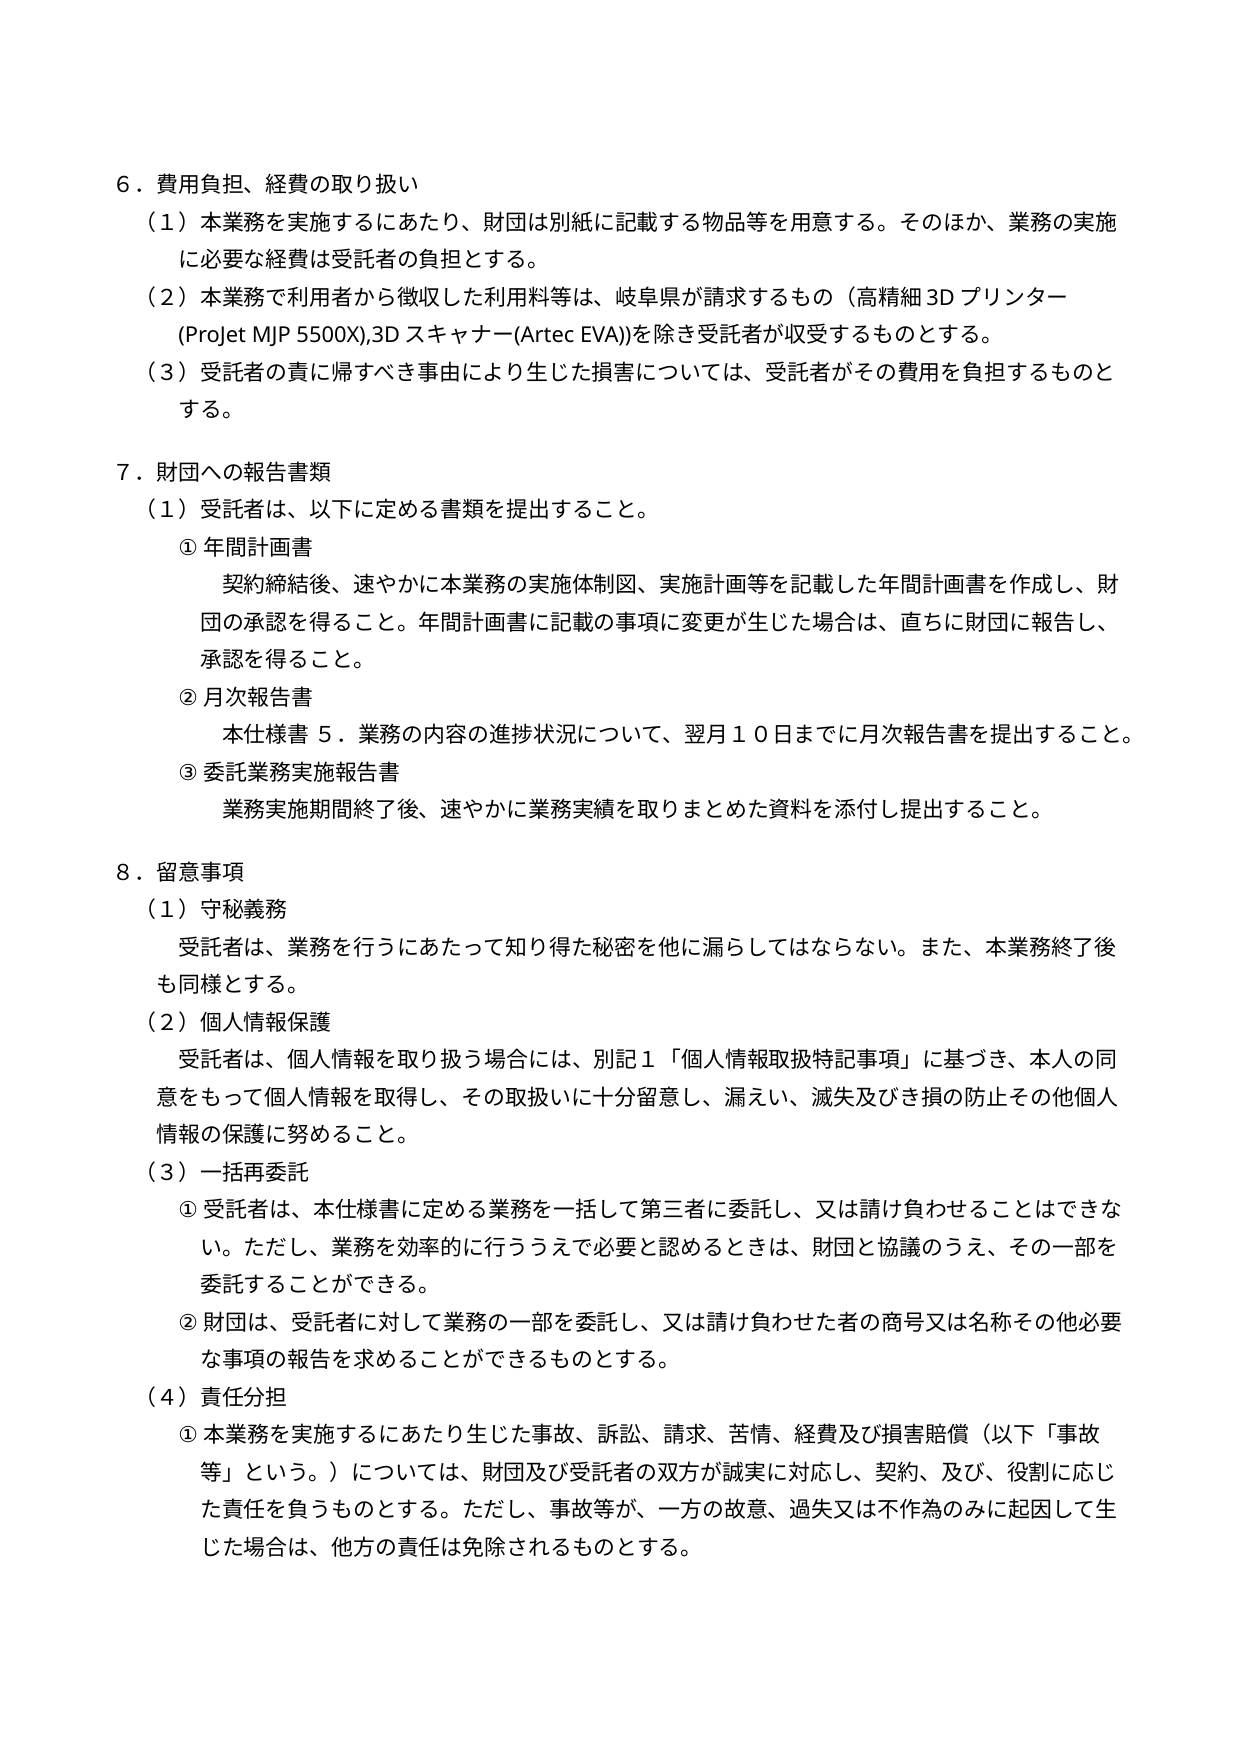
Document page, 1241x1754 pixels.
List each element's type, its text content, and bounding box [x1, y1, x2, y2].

text （１）受託者は、以下に定める書類を提出すること。 [112, 489, 1128, 527]
text 業務実施期間終了後、速やかに業務実績を取りまとめた資料を添付し提出すること。 [112, 789, 1128, 827]
text （２）本業務で利用者から徴収した利用料等は、岐阜県が請求するもの（高精細3Dプリンター(ProJet MJP 5500X),3Dスキャナー(Artec EVA))を除き受託者が収受するものとする。 [134, 277, 1128, 352]
text （２）個人情報保護 [112, 1002, 1128, 1039]
text （３）受託者の責に帰すべき事由により生じた損害については、受託者がその費用を負担するものとする。 [134, 352, 1128, 427]
text ７．財団への報告書類 [112, 452, 1128, 489]
text ８．留意事項 [112, 852, 1128, 889]
text 受託者は、業務を行うにあたって知り得た秘密を他に漏らしてはならない。また、本業務終了後も同様とする。 [156, 927, 1128, 1002]
text 契約締結後、速やかに本業務の実施体制図、実施計画等を記載した年間計画書を作成し、財団の承認を得ること。年間計画書に記載の事項に変更が生じた場合は、直ちに財団に報告し、承認を得ること。 [200, 564, 1128, 677]
text ② 財団は、受託者に対して業務の一部を委託し、又は請け負わせた者の商号又は名称その他必要な事項の報告を求めることができるものとする。 [178, 1302, 1128, 1377]
text 受託者は、個人情報を取り扱う場合には、別記１「個人情報取扱特記事項」に基づき、本人の同意をもって個人情報を取得し、その取扱いに十分留意し、漏えい、滅失及びき損の防止その他個人情報の保護に努めること。 [156, 1039, 1128, 1152]
text ① 本業務を実施するにあたり生じた事故、訴訟、請求、苦情、経費及び損害賠償（以下「事故等」という。）については、財団及び受託者の双方が誠実に対応し、契約、及び、役割に応じた責任を負うものとする。ただし、事故等が、一方の故意、過失又は不作為のみに起因して生じた場合は、他方の責任は免除されるものとする。 [178, 1414, 1128, 1564]
text 本仕様書 ５．業務の内容の進捗状況について、翌月１０日までに月次報告書を提出すること。 [200, 714, 1128, 752]
text （１）守秘義務 [134, 889, 1128, 927]
text ③ 委託業務実施報告書 [112, 752, 1128, 789]
text ① 受託者は、本仕様書に定める業務を一括して第三者に委託し、又は請け負わせることはできない。ただし、業務を効率的に行ううえで必要と認めるときは、財団と協議のうえ、その一部を委託することができる。 [178, 1189, 1128, 1302]
text （４）責任分担 [112, 1377, 1128, 1414]
text （１）本業務を実施するにあたり、財団は別紙に記載する物品等を用意する。そのほか、業務の実施に必要な経費は受託者の負担とする。 [134, 202, 1128, 277]
text ① 年間計画書 [112, 527, 1128, 564]
text ② 月次報告書 [112, 677, 1128, 714]
text ６．費用負担、経費の取り扱い [112, 164, 1128, 202]
text （３）一括再委託 [112, 1152, 1128, 1189]
